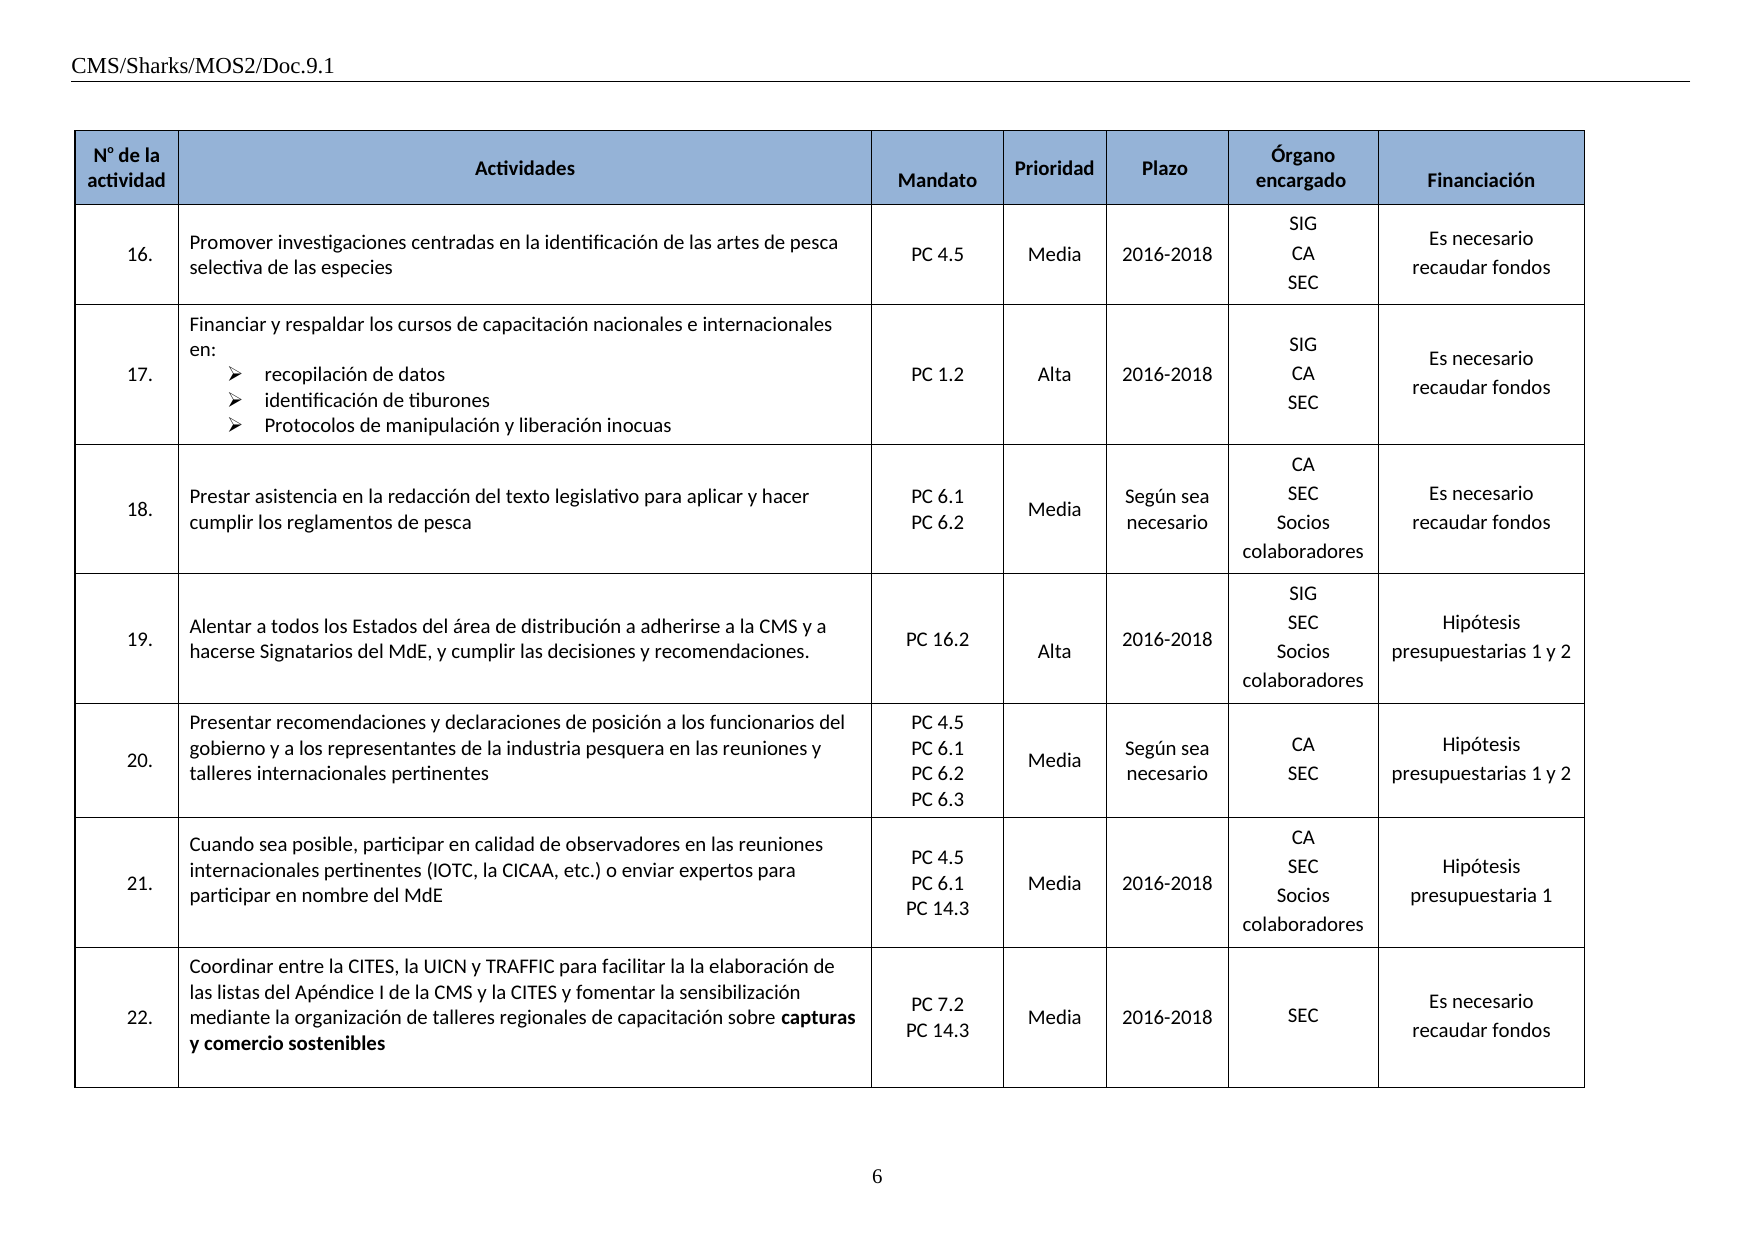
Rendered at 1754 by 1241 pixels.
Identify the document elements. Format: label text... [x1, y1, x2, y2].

table_cell Es necesario recaudar fondos [1379, 445, 1584, 573]
table_cell [76, 445, 178, 573]
table_cell Alentar a todos los Estados del área de distribución a adherirse a la CMS y a hacerse Signatarios del MdE, y cumplir las decisiones y recomendaciones. [179, 574, 871, 703]
table_header Mandato [872, 131, 1003, 204]
table_cell 2016-2018 [1107, 818, 1228, 947]
table_cell Alta [1004, 574, 1106, 703]
table_cell [76, 205, 178, 304]
table_header Prioridad [1004, 131, 1106, 204]
table_cell PC 4.5 [872, 205, 1003, 304]
table_cell Cuando sea posible, participar en calidad de observadores en las reuniones internacionales pertinentes (IOTC, la CICAA, etc.) o enviar expertos para participar en nombre del MdE [179, 818, 871, 947]
table_cell SIG CA SEC [1229, 305, 1378, 444]
table_cell Media [1004, 445, 1106, 573]
table_cell CA SEC Socios colaboradores [1229, 445, 1378, 573]
table_cell 2016-2018 [1107, 305, 1228, 444]
table_cell 2016-2018 [1107, 574, 1228, 703]
table_cell Media [1004, 704, 1106, 817]
table_cell Media [1004, 818, 1106, 947]
table_cell Es necesario recaudar fondos [1379, 948, 1584, 1087]
table_cell Es necesario recaudar fondos [1379, 205, 1584, 304]
table_cell SIG CA SEC [1229, 205, 1378, 304]
table_cell Coordinar entre la CITES, la UICN y TRAFFIC para facilitar la la elaboración de las listas del Apéndice I de la CMS y la CITES y fomentar la sensibilización mediante la organización de talleres regionales de capacitación sobre capturas y comercio sostenibles [179, 948, 871, 1087]
table_cell [76, 704, 178, 817]
table_cell CA SEC Socios colaboradores [1229, 818, 1378, 947]
table_cell Promover investigaciones centradas en la identificación de las artes de pesca selectiva de las especies [179, 205, 871, 304]
table_cell Media [1004, 205, 1106, 304]
table_cell PC 1.2 [872, 305, 1003, 444]
table_cell [76, 305, 178, 444]
table_cell Financiar y respaldar los cursos de capacitación nacionales e internacionales en: recopilación de datos identificación de tiburones Protocolos de manipulación y liberación inocuas [179, 305, 871, 444]
table_cell 2016-2018 [1107, 948, 1228, 1087]
table_cell Media [1004, 948, 1106, 1087]
table_cell PC 16.2 [872, 574, 1003, 703]
table_header Financiación [1379, 131, 1584, 204]
table_cell Alta [1004, 305, 1106, 444]
table_cell Según sea necesario [1107, 704, 1228, 817]
table_header Actividades [179, 131, 871, 204]
table_cell 2016-2018 [1107, 205, 1228, 304]
table_cell Presentar recomendaciones y declaraciones de posición a los funcionarios del gobierno y a los representantes de la industria pesquera en las reuniones y talleres internacionales pertinentes [179, 704, 871, 817]
table_cell Es necesario recaudar fondos [1379, 305, 1584, 444]
table_cell Según sea necesario [1107, 445, 1228, 573]
table_header No de la actividad [76, 131, 178, 204]
table_cell Hipótesis presupuestaria 1 [1379, 818, 1584, 947]
table_cell PC 6.1 PC 6.2 [872, 445, 1003, 573]
table_header Órgano encargado [1229, 131, 1378, 204]
table_cell PC 7.2 PC 14.3 [872, 948, 1003, 1087]
table_cell PC 4.5 PC 6.1 PC 6.2 PC 6.3 [872, 704, 1003, 817]
table_cell CA SEC [1229, 704, 1378, 817]
table_cell SEC [1229, 948, 1378, 1087]
table_cell [76, 948, 178, 1087]
table_cell Prestar asistencia en la redacción del texto legislativo para aplicar y hacer cumplir los reglamentos de pesca [179, 445, 871, 573]
table_cell [76, 574, 178, 703]
table_cell Hipótesis presupuestarias 1 y 2 [1379, 704, 1584, 817]
table_cell SIG SEC Socios colaboradores [1229, 574, 1378, 703]
table_cell Hipótesis presupuestarias 1 y 2 [1379, 574, 1584, 703]
table_cell PC 4.5 PC 6.1 PC 14.3 [872, 818, 1003, 947]
table_cell [76, 818, 178, 947]
table_header Plazo [1107, 131, 1228, 204]
